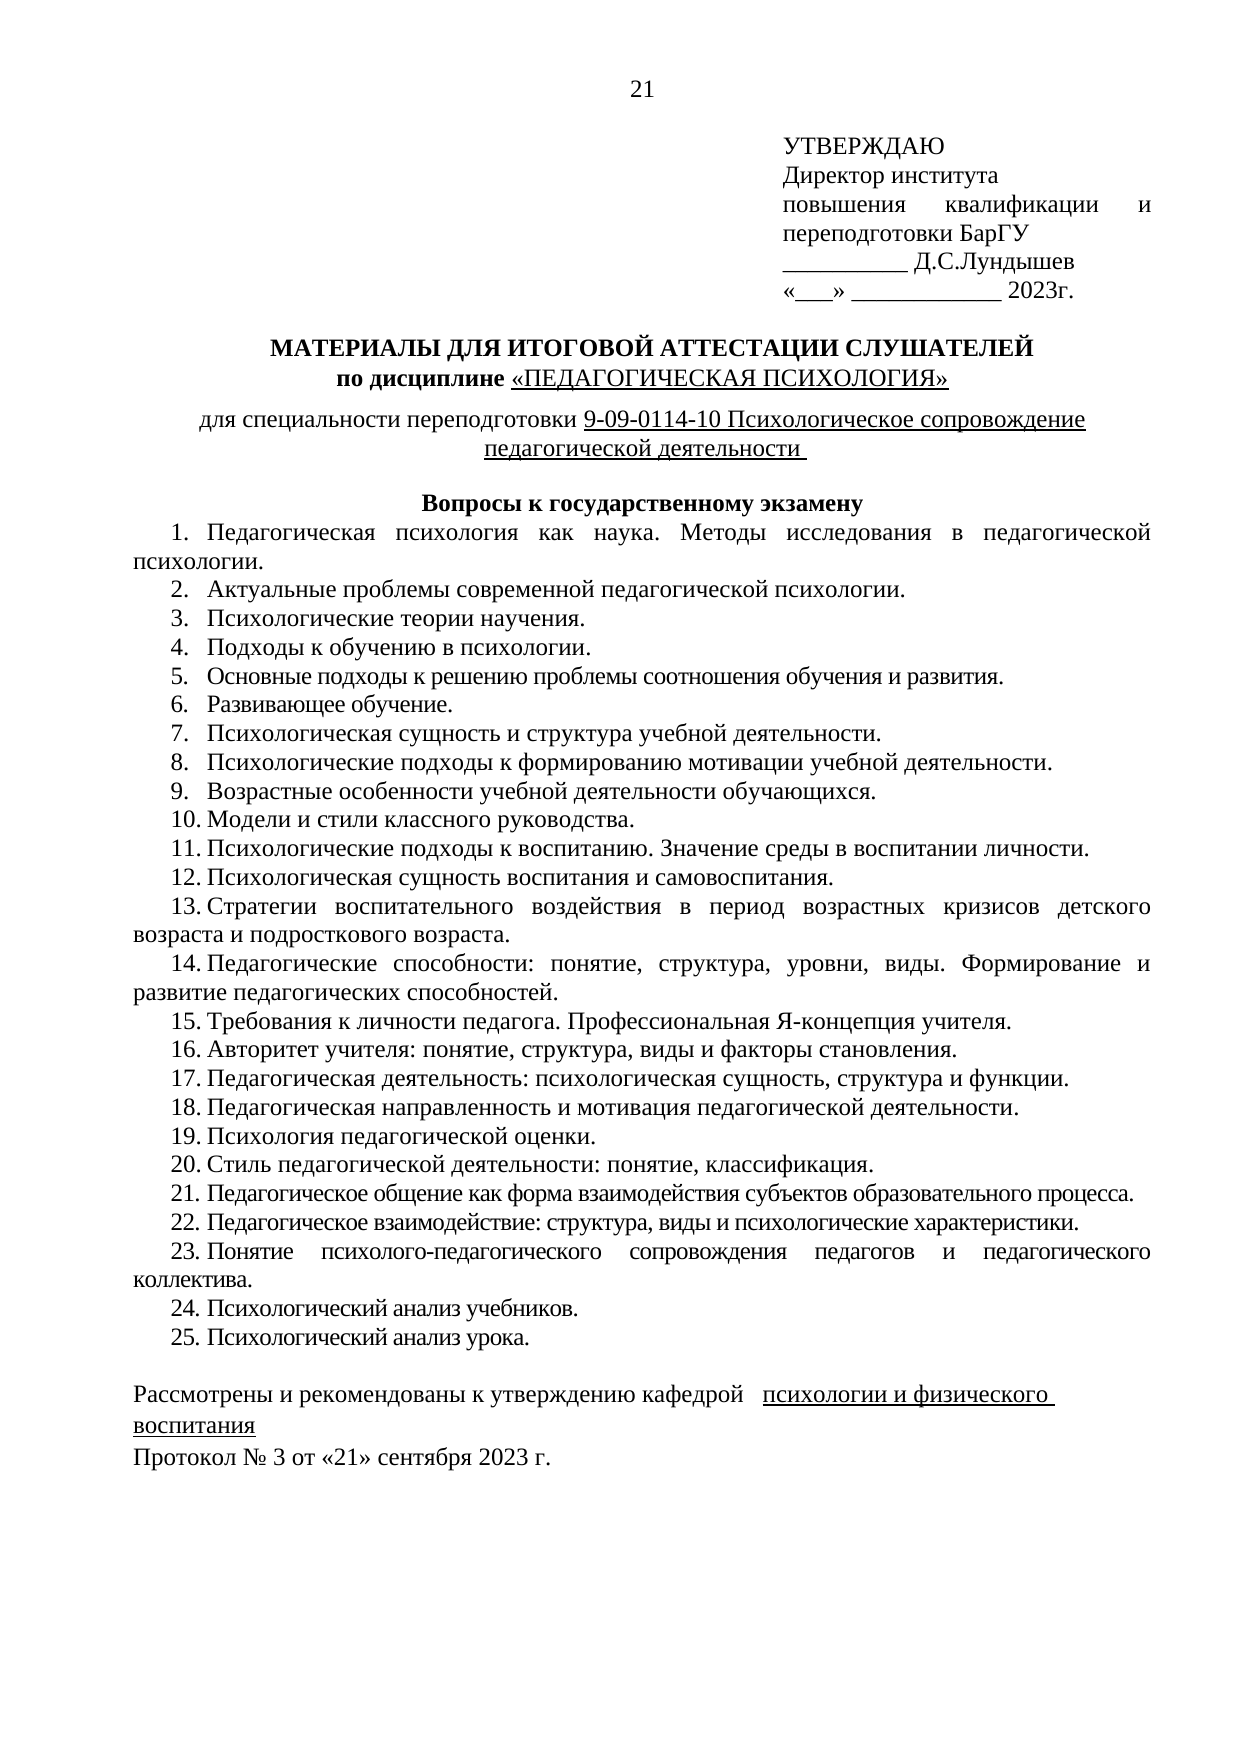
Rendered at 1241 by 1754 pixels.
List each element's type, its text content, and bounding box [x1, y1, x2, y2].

text «___» ____________ 2023г. [783, 275, 1152, 304]
list Требования к личности педагога. Профессиональная Я-концепция учителя. [133, 1006, 1152, 1034]
text __________ Д.С.Лундышев [783, 246, 1152, 275]
list Психологический анализ урока. [133, 1322, 1152, 1351]
list Психология педагогической оценки. [133, 1121, 1152, 1149]
list Психологические подходы к воспитанию. Значение среды в воспитании личности. [133, 833, 1152, 862]
text Вопросы к государственному экзамену [133, 488, 1152, 517]
list Модели и стили классного руководства. [133, 804, 1152, 833]
list Педагогическое взаимодействие: структура, виды и психологические характеристики. [133, 1207, 1152, 1236]
list Педагогическая направленность и мотивация педагогической деятельности. [133, 1092, 1152, 1121]
list Понятие психолого-педагогического сопровождения педагогов и педагогического коллектива. [133, 1236, 1152, 1293]
list Педагогическая психология как наука. Методы исследования в педагогической психологии. [133, 517, 1152, 574]
list Педагогическое общение как форма взаимодействия субъектов образовательного процесса. [133, 1178, 1152, 1207]
list Психологические подходы к формированию мотивации учебной деятельности. [133, 747, 1152, 776]
list Психологическая сущность воспитания и самовоспитания. [133, 862, 1152, 891]
list Стратегии воспитательного воздействия в период возрастных кризисов детского возраста и подросткового возраста. [133, 891, 1152, 948]
text УТВЕРЖДАЮ [783, 131, 1152, 160]
text Рассмотрены и рекомендованы к утверждению кафедрой психологии и физического воспитания [133, 1379, 1152, 1439]
list Развивающее обучение. [133, 689, 1152, 718]
text МАТЕРИАЛЫ ДЛЯ ИТОГОВОЙ АТТЕСТАЦИИ СЛУШАТЕЛЕЙ [133, 330, 1171, 363]
list Психологические теории научения. [133, 603, 1152, 632]
list Психологический анализ учебников. [133, 1293, 1152, 1322]
text по дисциплине «ПЕДАГОГИЧЕСКАЯ ПСИХОЛОГИЯ» [133, 363, 1152, 392]
list Педагогическая деятельность: психологическая сущность, структура и функции. [133, 1063, 1152, 1092]
list Возрастные особенности учебной деятельности обучающихся. [133, 776, 1152, 804]
text Протокол № 3 от «21» сентября 2023 г. [133, 1442, 1152, 1470]
list Основные подходы к решению проблемы соотношения обучения и развития. [133, 661, 1152, 689]
list Актуальные проблемы современной педагогической психологии. [133, 574, 1152, 603]
text для специальности переподготовки 9-09-0114-10 Психологическое сопровождение педагогической деятельности [133, 404, 1152, 462]
list Психологическая сущность и структура учебной деятельности. [133, 718, 1152, 747]
text повышения квалификации и переподготовки БарГУ [783, 189, 1152, 246]
list Стиль педагогической деятельности: понятие, классификация. [133, 1149, 1152, 1178]
text Директор института [783, 160, 1152, 189]
list Авторитет учителя: понятие, структура, виды и факторы становления. [133, 1034, 1152, 1063]
list Педагогические способности: понятие, структура, уровни, виды. Формирование и развитие педагогических способностей. [133, 948, 1152, 1006]
list Подходы к обучению в психологии. [133, 632, 1152, 661]
